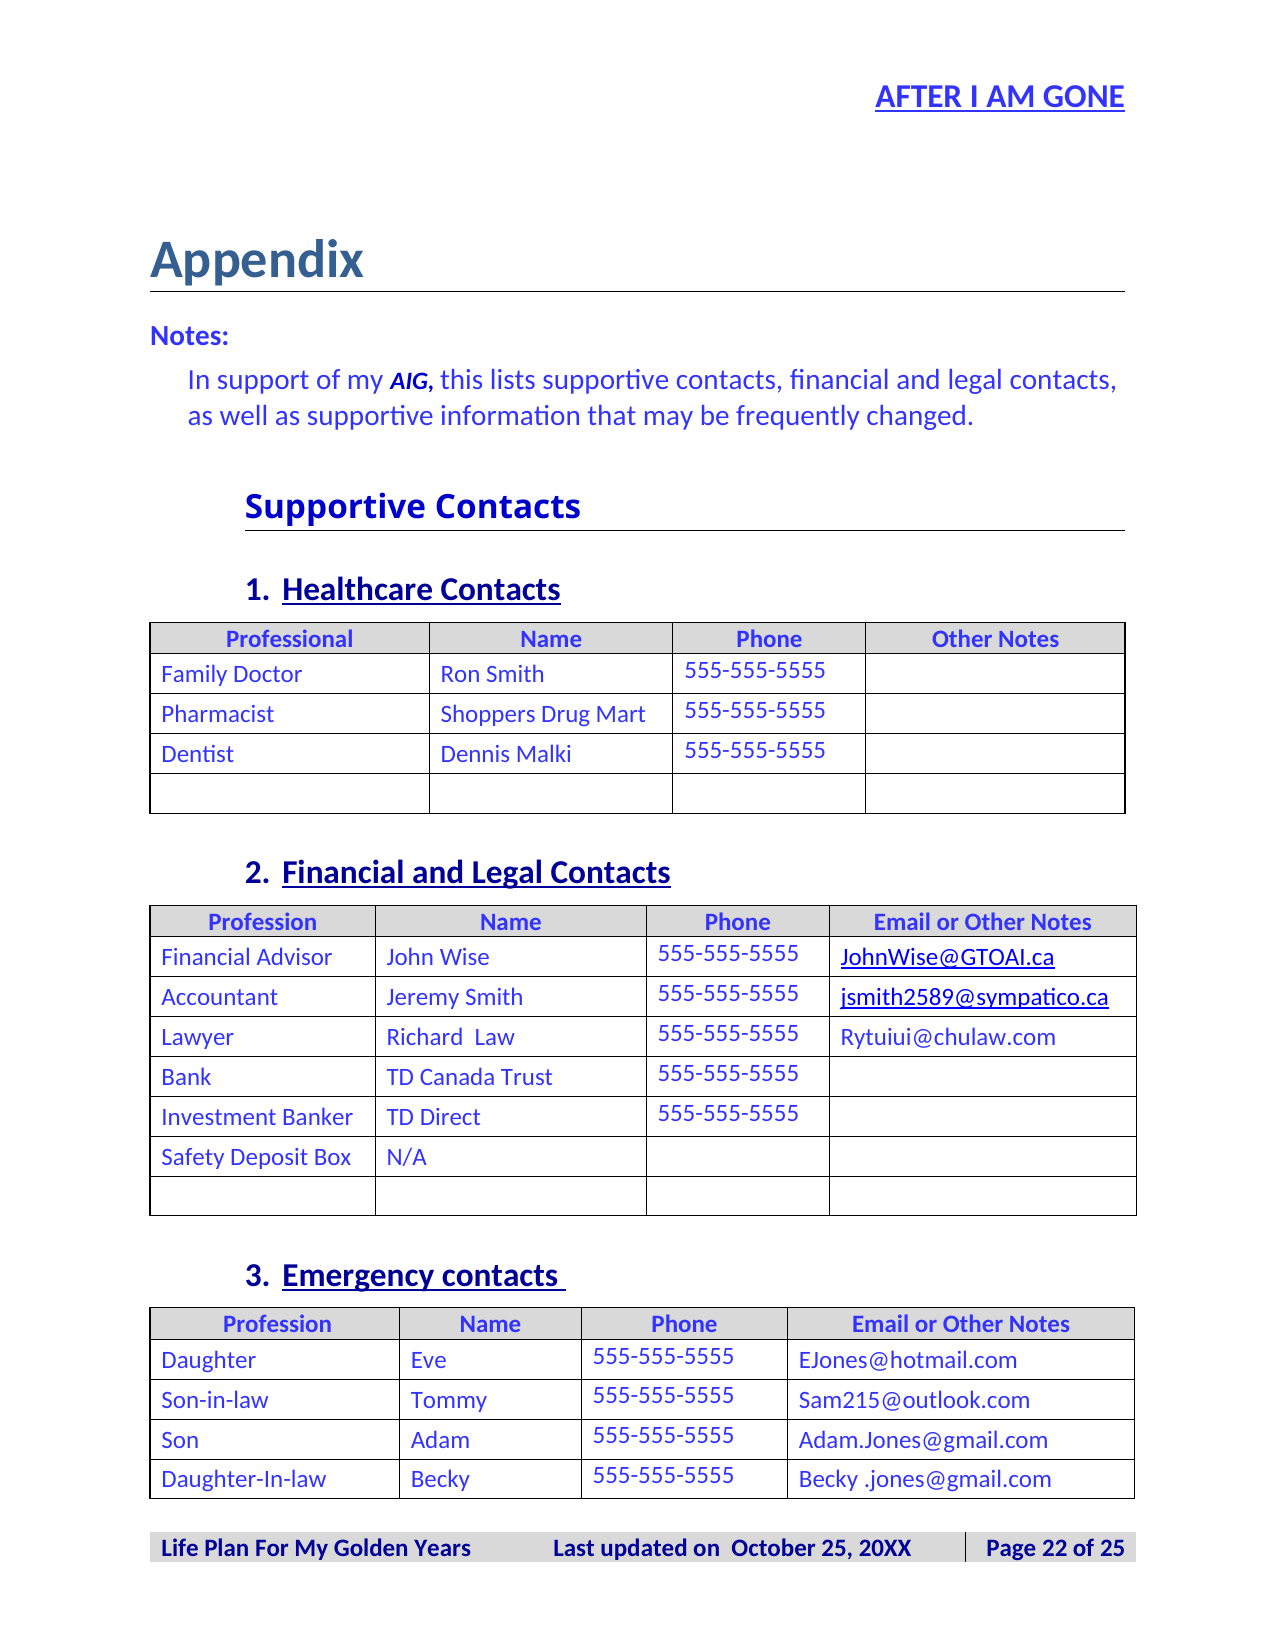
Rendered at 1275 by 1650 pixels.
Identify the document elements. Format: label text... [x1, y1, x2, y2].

table_cell [830, 1057, 1136, 1096]
table_cell jsmith2589@sympatico.ca [830, 977, 1136, 1016]
table_cell Financial Advisor [151, 937, 375, 976]
table_cell [647, 1137, 829, 1176]
table_cell 555-555-5555 [647, 937, 829, 976]
table_cell Safety Deposit Box [151, 1137, 375, 1176]
table_header Email or Other Notes [830, 906, 1136, 936]
subtitle Financial and Legal Contacts [244, 851, 1125, 892]
table_cell Investment Banker [151, 1097, 375, 1136]
table_cell [866, 654, 1124, 693]
subtitle Healthcare Contacts [244, 568, 1125, 609]
table_cell Pharmacist [151, 694, 429, 733]
subtitle Supportive Contacts [244, 482, 1125, 531]
table_cell Family Doctor [151, 654, 429, 693]
subtitle Appendix [150, 225, 1125, 291]
table_cell Son [151, 1420, 399, 1458]
table_cell [647, 1177, 829, 1215]
table_cell TD Direct [376, 1097, 646, 1136]
list In support of my AIG, this lists supportive contacts, financial and legal contacts, as well as supportive information that may be frequently changed. [187, 361, 1125, 432]
table_cell Jeremy Smith [376, 977, 646, 1016]
table_cell Accountant [151, 977, 375, 1016]
table_cell TD Canada Trust [376, 1057, 646, 1096]
table_cell 555-555-5555 [673, 654, 865, 693]
table_cell Dentist [151, 734, 429, 773]
text Notes: [150, 317, 1125, 353]
table_cell [830, 1177, 1136, 1215]
table_cell [830, 1097, 1136, 1136]
table_cell JohnWise@GTOAI.ca [830, 937, 1136, 976]
table_cell Bank [151, 1057, 375, 1096]
table_cell Adam.Jones@gmail.com [788, 1420, 1134, 1458]
table_header Profession [151, 906, 375, 936]
table_cell [866, 734, 1124, 773]
table_cell Daughter [151, 1340, 399, 1379]
table_cell 555-555-5555 [647, 977, 829, 1016]
table_cell Becky [400, 1460, 581, 1498]
table_cell 555-555-5555 [647, 1097, 829, 1136]
table_cell Becky .jones@gmail.com [788, 1460, 1134, 1498]
table_cell 555-555-5555 [673, 734, 865, 773]
table_cell [151, 1177, 375, 1215]
table_cell Rytuiui@chulaw.com [830, 1017, 1136, 1056]
table_cell [830, 1137, 1136, 1176]
table_header Phone [647, 906, 829, 936]
table_cell Shoppers Drug Mart [430, 694, 672, 733]
table_cell [673, 774, 865, 813]
table_cell Lawyer [151, 1017, 375, 1056]
table_header Name [376, 906, 646, 936]
table_cell 555-555-5555 [582, 1460, 787, 1498]
table_cell Richard Law [376, 1017, 646, 1056]
table_header Profession [151, 1308, 399, 1339]
table_cell 555-555-5555 [673, 694, 865, 733]
table_cell John Wise [376, 937, 646, 976]
table_cell 555-555-5555 [647, 1017, 829, 1056]
table_header Name [430, 623, 672, 653]
table_cell Son-in-law [151, 1380, 399, 1418]
table_cell [376, 1177, 646, 1215]
table_cell 555-555-5555 [582, 1380, 787, 1418]
table_cell Sam215@outlook.com [788, 1380, 1134, 1418]
subtitle Emergency contacts [244, 1254, 1125, 1295]
table_cell [151, 774, 429, 813]
table_header Professional [151, 623, 429, 653]
table_cell 555-555-5555 [582, 1340, 787, 1379]
table_cell [430, 774, 672, 813]
table_cell Daughter-In-law [151, 1460, 399, 1498]
table_cell EJones@hotmail.com [788, 1340, 1134, 1379]
table_cell 555-555-5555 [582, 1420, 787, 1458]
table_cell N/A [376, 1137, 646, 1176]
table_header Other Notes [866, 623, 1124, 653]
table_cell 555-555-5555 [647, 1057, 829, 1096]
table_cell [866, 774, 1124, 813]
table_cell Tommy [400, 1380, 581, 1418]
table_cell Dennis Malki [430, 734, 672, 773]
table_header Email or Other Notes [788, 1308, 1134, 1339]
table_cell Eve [400, 1340, 581, 1379]
table_cell Adam [400, 1420, 581, 1458]
table_cell [866, 694, 1124, 733]
table_header Phone [582, 1308, 787, 1339]
table_header Name [400, 1308, 581, 1339]
table_header Phone [673, 623, 865, 653]
table_cell Ron Smith [430, 654, 672, 693]
